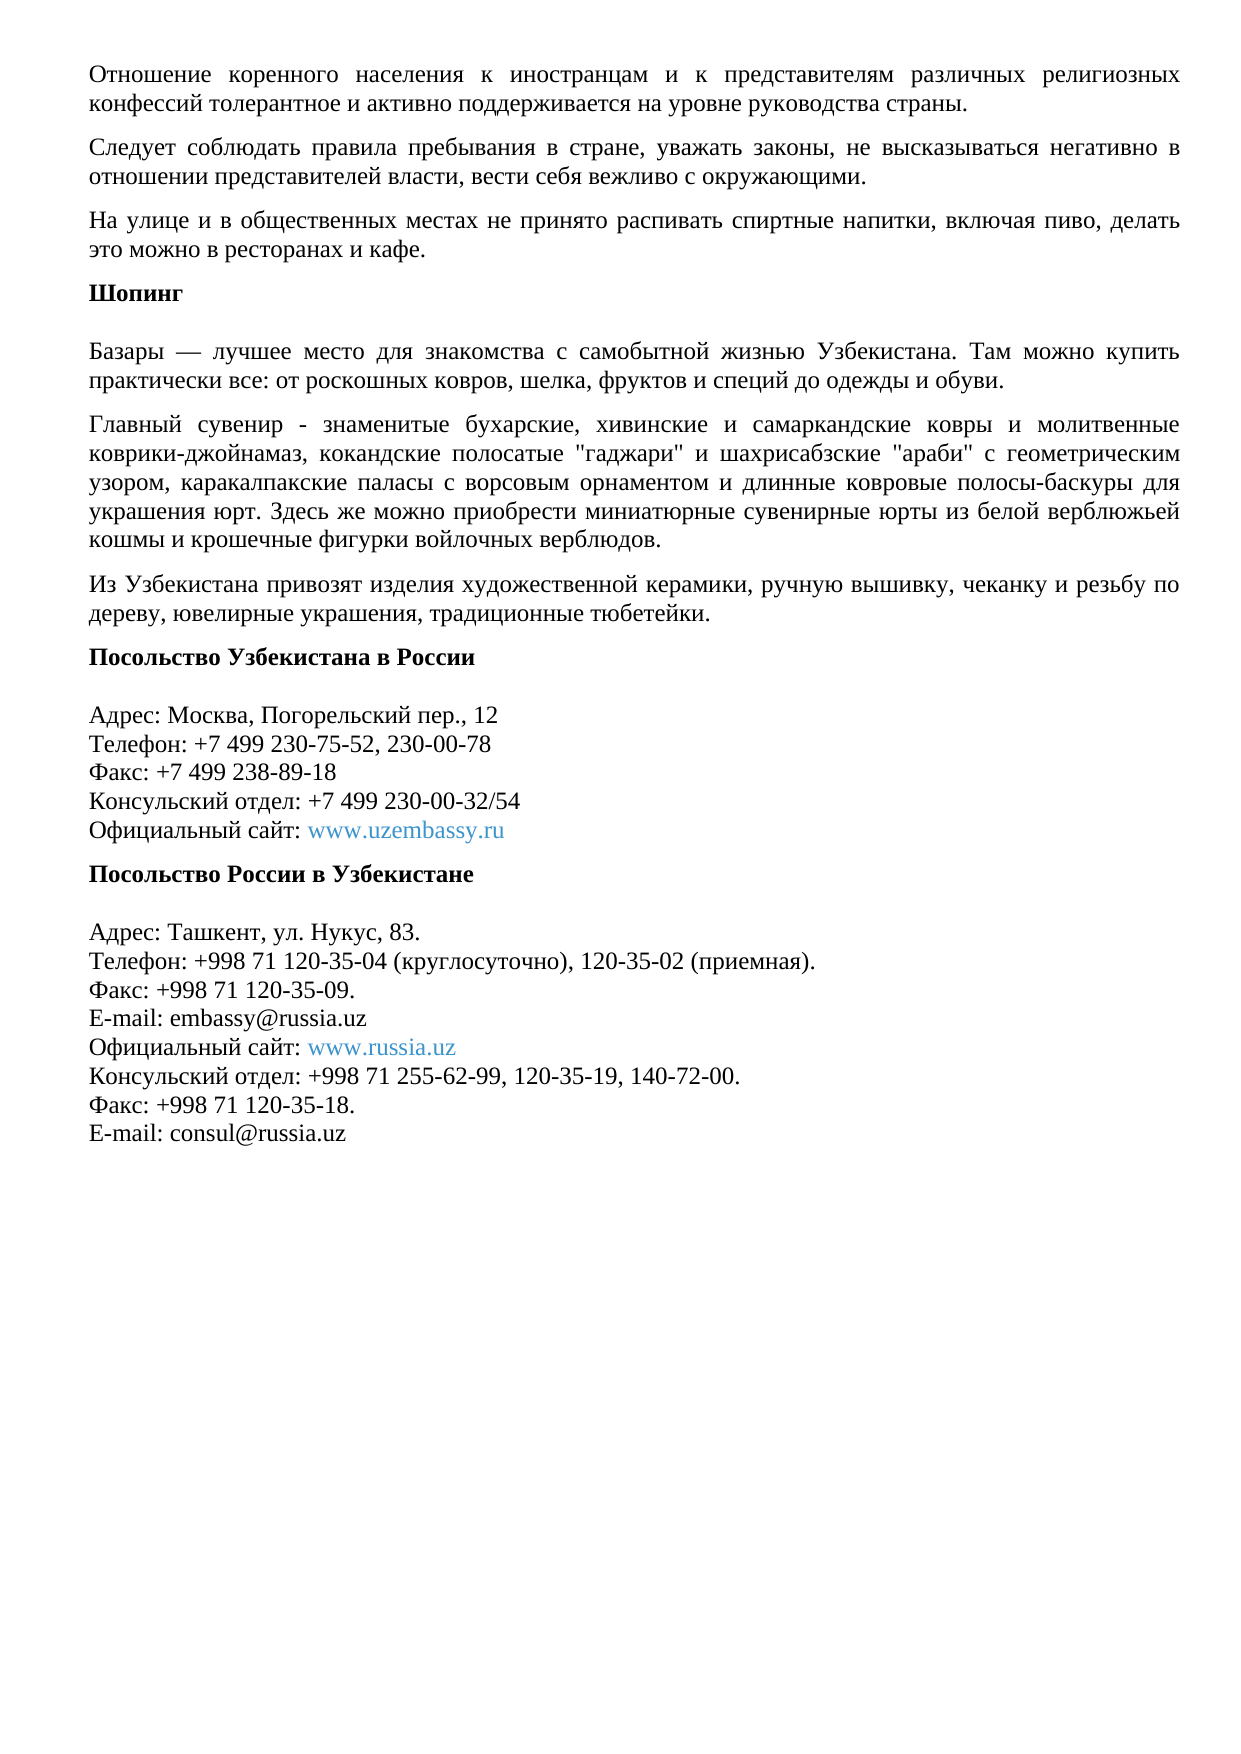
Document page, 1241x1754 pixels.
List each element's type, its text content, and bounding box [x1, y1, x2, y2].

text Адрес: Москва, Погорельский пер., 12 Телефон: +7 499 230-75-52, 230-00-78 Факс: +7 499 238-89-18 Консульский отдел: +7 499 230-00-32/54 Официальный сайт: www.uzembassy.ru [88, 700, 1181, 844]
text Шопинг [88, 278, 1181, 307]
text Из Узбекистана привозят изделия художественной керамики, ручную вышивку, чеканку и резьбу по дереву, ювелирные украшения, традиционные тюбетейки. [88, 569, 1181, 626]
subtitle Посольство Узбекистана в России [88, 642, 1181, 671]
text Отношение коренного населения к иностранцам и к представителям различных религиозных конфессий толерантное и активно поддерживается на уровне руководства страны. [88, 59, 1181, 117]
text На улице и в общественных местах не принято распивать спиртные напитки, включая пиво, делать это можно в ресторанах и кафе. [88, 205, 1181, 263]
subtitle Посольство России в Узбекистане [88, 859, 1181, 888]
text Адрес: Ташкент, ул. Нукус, 83. Телефон: +998 71 120-35-04 (круглосуточно), 120-35-02 (приемная). Факс: +998 71 120-35-09. E-mail: embassy@russia.uz Официальный сайт: www.russia.uz Консульский отдел: +998 71 255-62-99, 120-35-19, 140-72-00. Факс: +998 71 120-35-18. E-mail: consul@russia.uz [88, 917, 1181, 1147]
text Следует соблюдать правила пребывания в стране, уважать законы, не высказываться негативно в отношении представителей власти, вести себя вежливо с окружающими. [88, 132, 1181, 190]
text Главный сувенир - знаменитые бухарские, хивинские и самаркандские ковры и молитвенные коврики-джойнамаз, кокандские полосатые "гаджари" и шахрисабзские "араби" с геометрическим узором, каракалпакские паласы с ворсовым орнаментом и длинные ковровые полосы-баскуры для украшения юрт. Здесь же можно приобрести миниатюрные сувенирные юрты из белой верблюжьей кошмы и крошечные фигурки войлочных верблюдов. [88, 409, 1181, 553]
text Базары — лучшее место для знакомства с самобытной жизнью Узбекистана. Там можно купить практически все: от роскошных ковров, шелка, фруктов и специй до одежды и обуви. [88, 336, 1181, 394]
